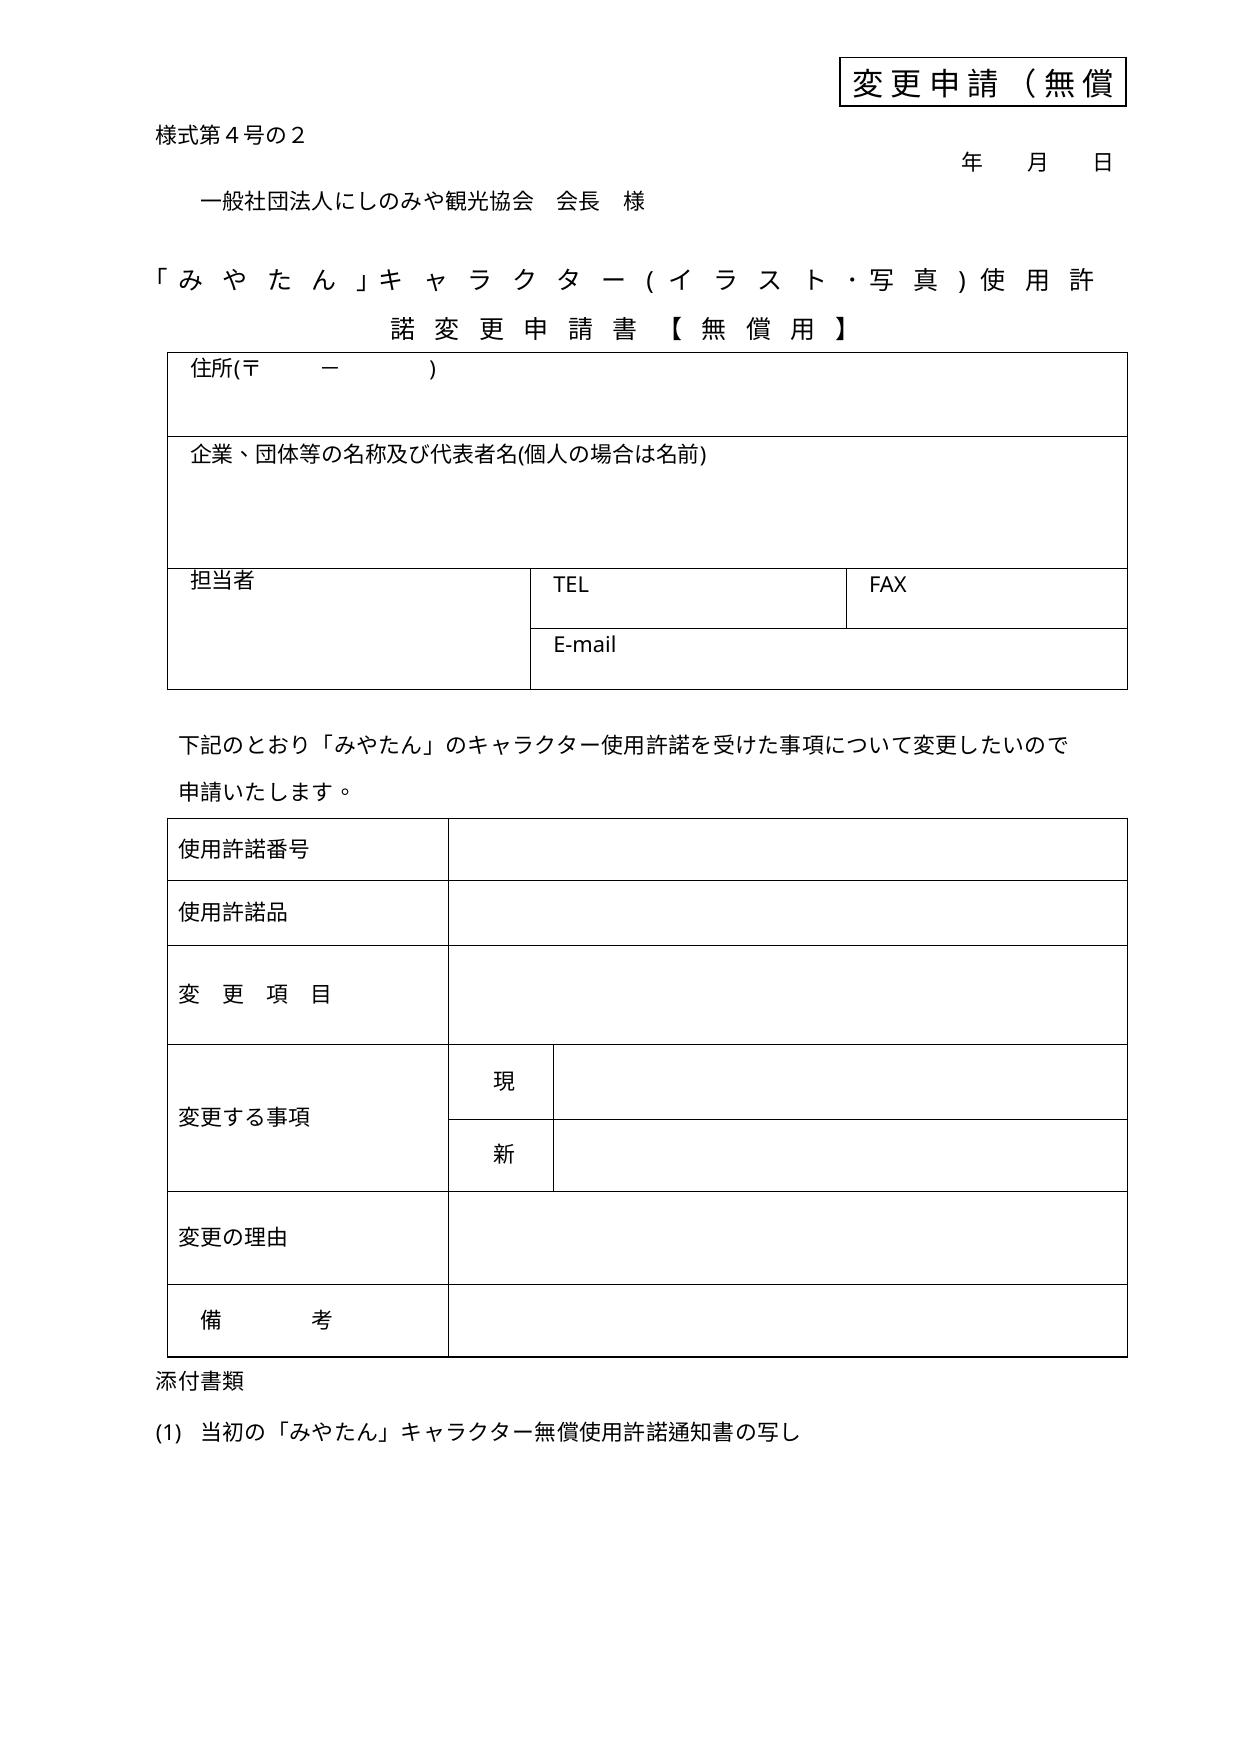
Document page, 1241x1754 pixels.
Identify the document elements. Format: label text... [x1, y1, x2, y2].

table_header [449, 819, 1127, 880]
text (1) 当初の「みやたん」キャラクター無償使用許諾通知書の写し [156, 1406, 1114, 1455]
text 下記のとおり「みやたん」のキャラクター使用許諾を受けた事項について変更したいので [156, 719, 1114, 768]
table_cell [554, 1120, 1127, 1191]
table_cell [449, 946, 1127, 1044]
table_cell TEL [531, 569, 846, 628]
table_cell [449, 1192, 1127, 1284]
text 添付書類 [156, 1357, 1114, 1406]
table_cell 現 [449, 1045, 553, 1118]
table_cell [554, 1045, 1127, 1118]
table_cell 変更の理由 [168, 1192, 448, 1284]
table_cell 使用許諾品 [168, 881, 448, 945]
table_cell FAX [847, 569, 1127, 628]
text 様式第４号の２ [156, 118, 1114, 150]
table_cell E-mail [531, 629, 1127, 689]
text 申請いたします。 [156, 768, 1114, 817]
table_cell [449, 881, 1127, 945]
table_cell 備 考 [168, 1285, 448, 1356]
text 一般社団法人にしのみや観光協会 会長 様 [156, 175, 1114, 224]
text 年 月 日 [156, 150, 1114, 175]
table_cell 担当者 [168, 569, 530, 689]
table_header 使用許諾番号 [168, 819, 448, 880]
table_cell [449, 1285, 1127, 1356]
table_cell 新 [449, 1120, 553, 1191]
text ｢みやたん｣キャラクター(イラスト･写真)使用許諾変更申請書【無償用】 [156, 254, 1114, 352]
table_cell 企業、団体等の名称及び代表者名(個人の場合は名前) [168, 437, 1127, 567]
table_cell 変 更 項 目 [168, 946, 448, 1044]
table_header 住所(〒 － ) [168, 353, 1127, 436]
table_cell 変更する事項 [168, 1045, 448, 1191]
